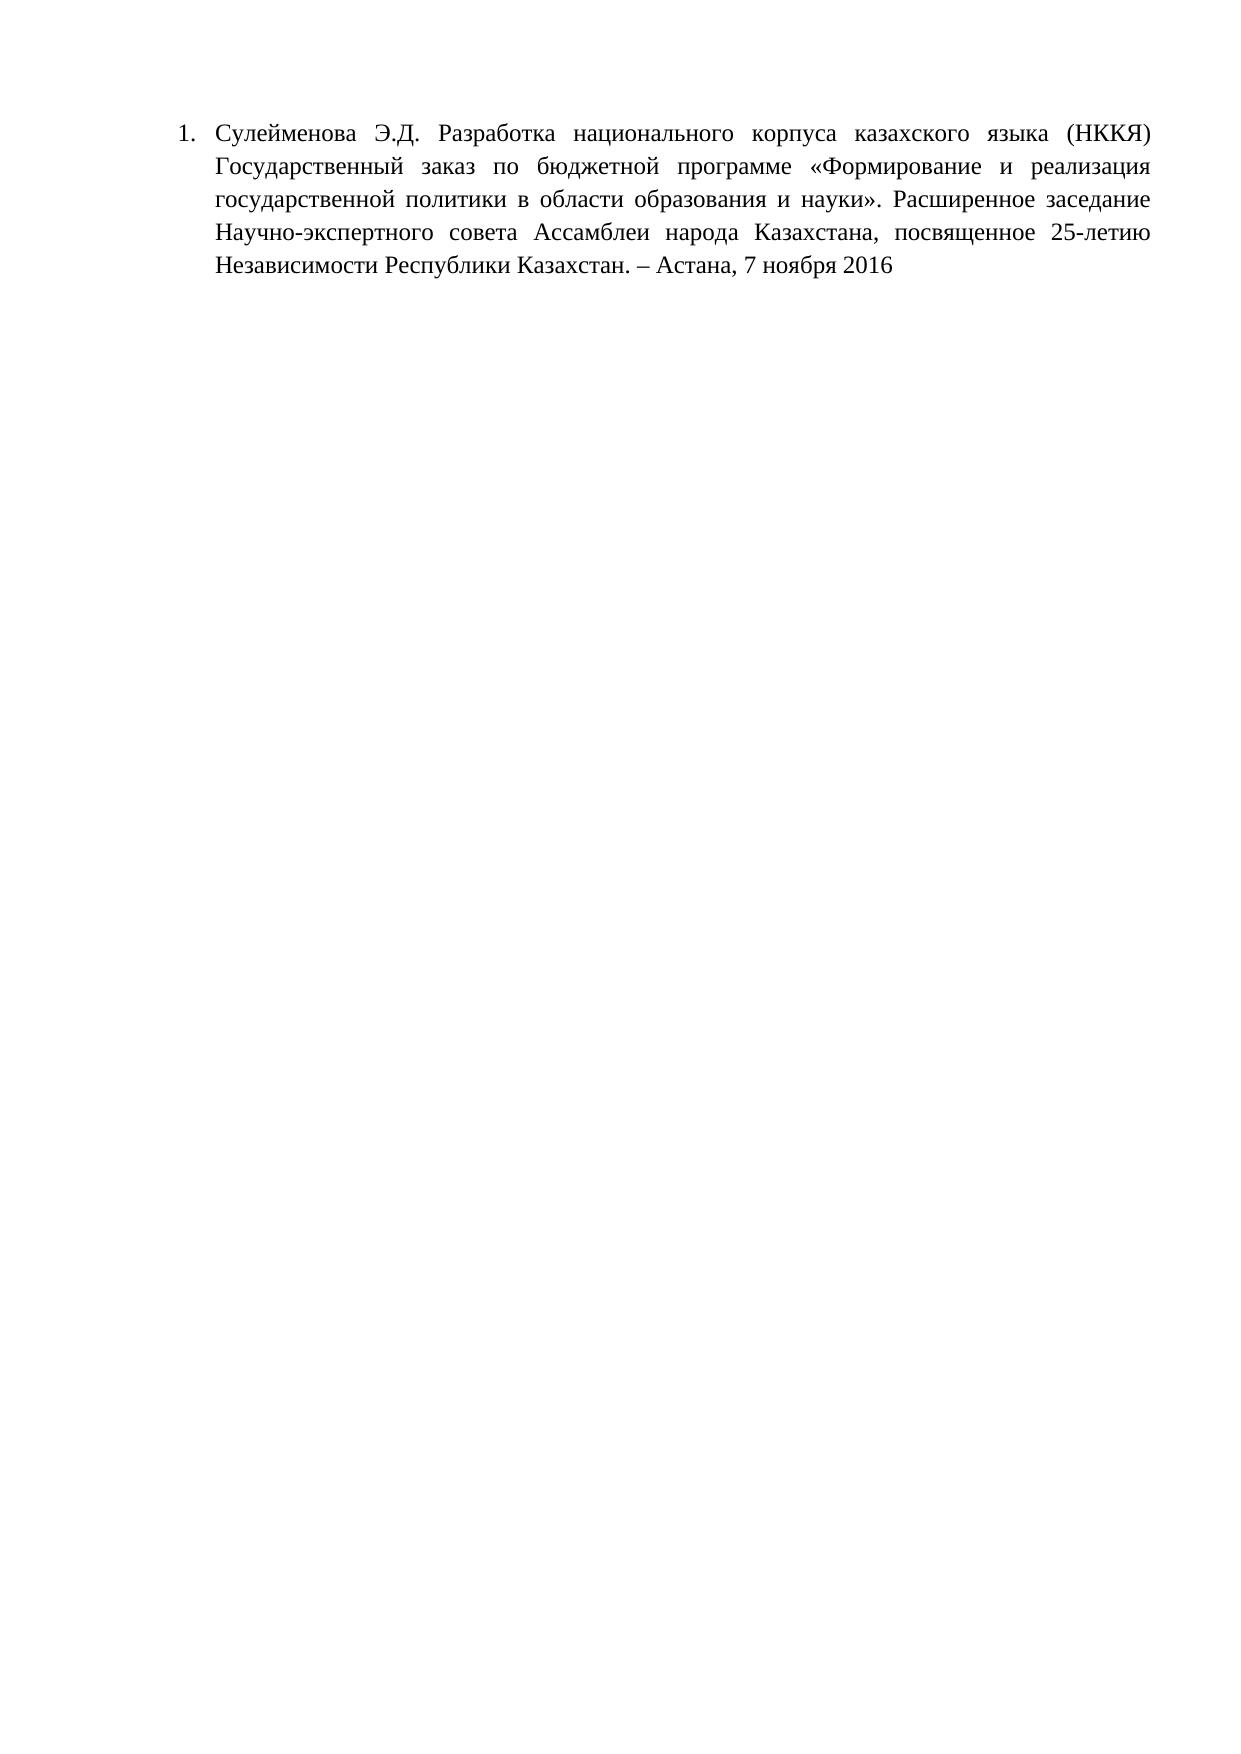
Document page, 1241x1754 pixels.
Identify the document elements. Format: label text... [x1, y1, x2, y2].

list Сулейменова Э.Д. Разработка национального корпуса казахского языка (НККЯ) Государственный заказ по бюджетной программе «Формирование и реализация государственной политики в области образования и науки». Расширенное заседание Научно-экспертного совета Ассамблеи народа Казахстана, посвященное 25-летию Независимости Республики Казахстан. – Астана, 7 ноября 2016 [177, 118, 1152, 279]
